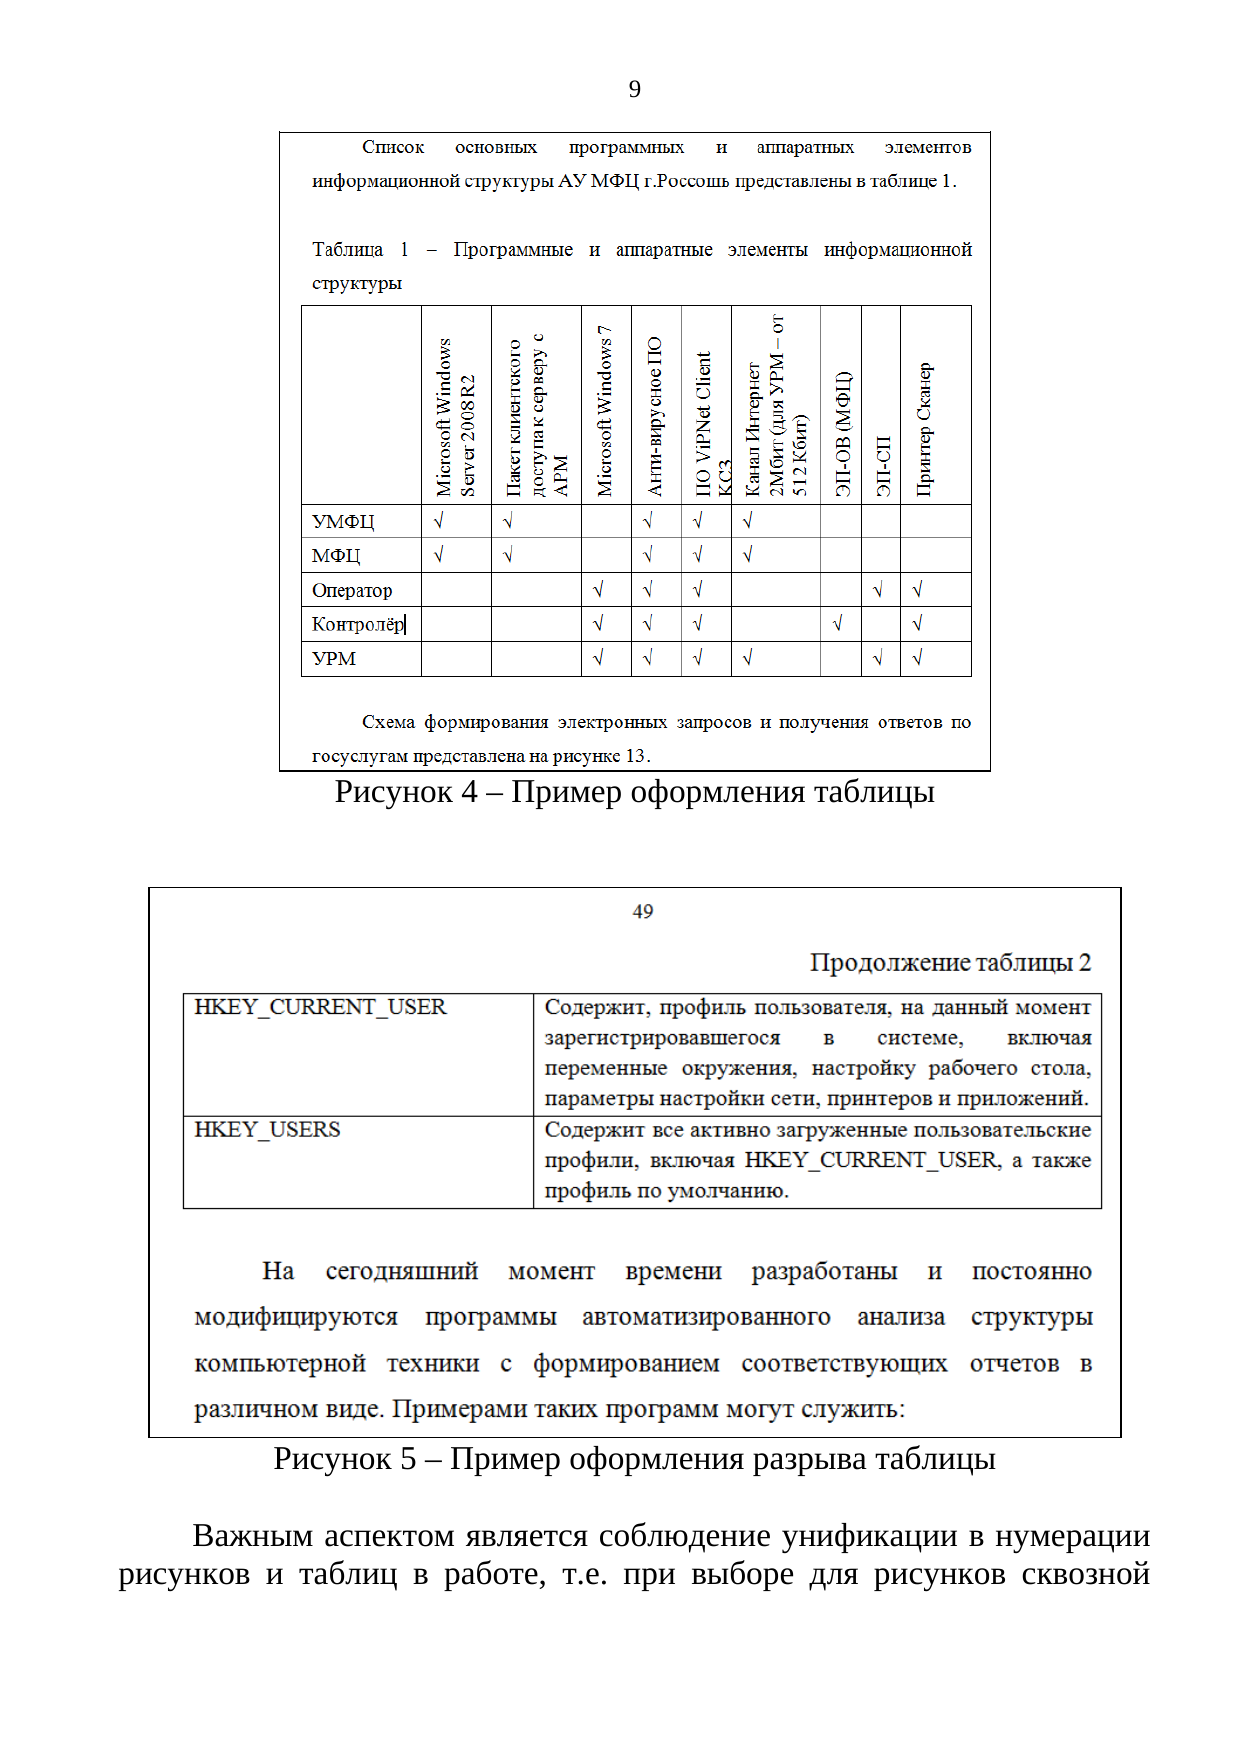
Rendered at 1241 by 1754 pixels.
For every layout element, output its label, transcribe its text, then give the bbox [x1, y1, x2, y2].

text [118, 1515, 1152, 1592]
text Рисунок 4 – Пример оформления таблицы [118, 772, 1152, 810]
picture [150, 888, 1120, 1437]
picture [280, 133, 990, 770]
